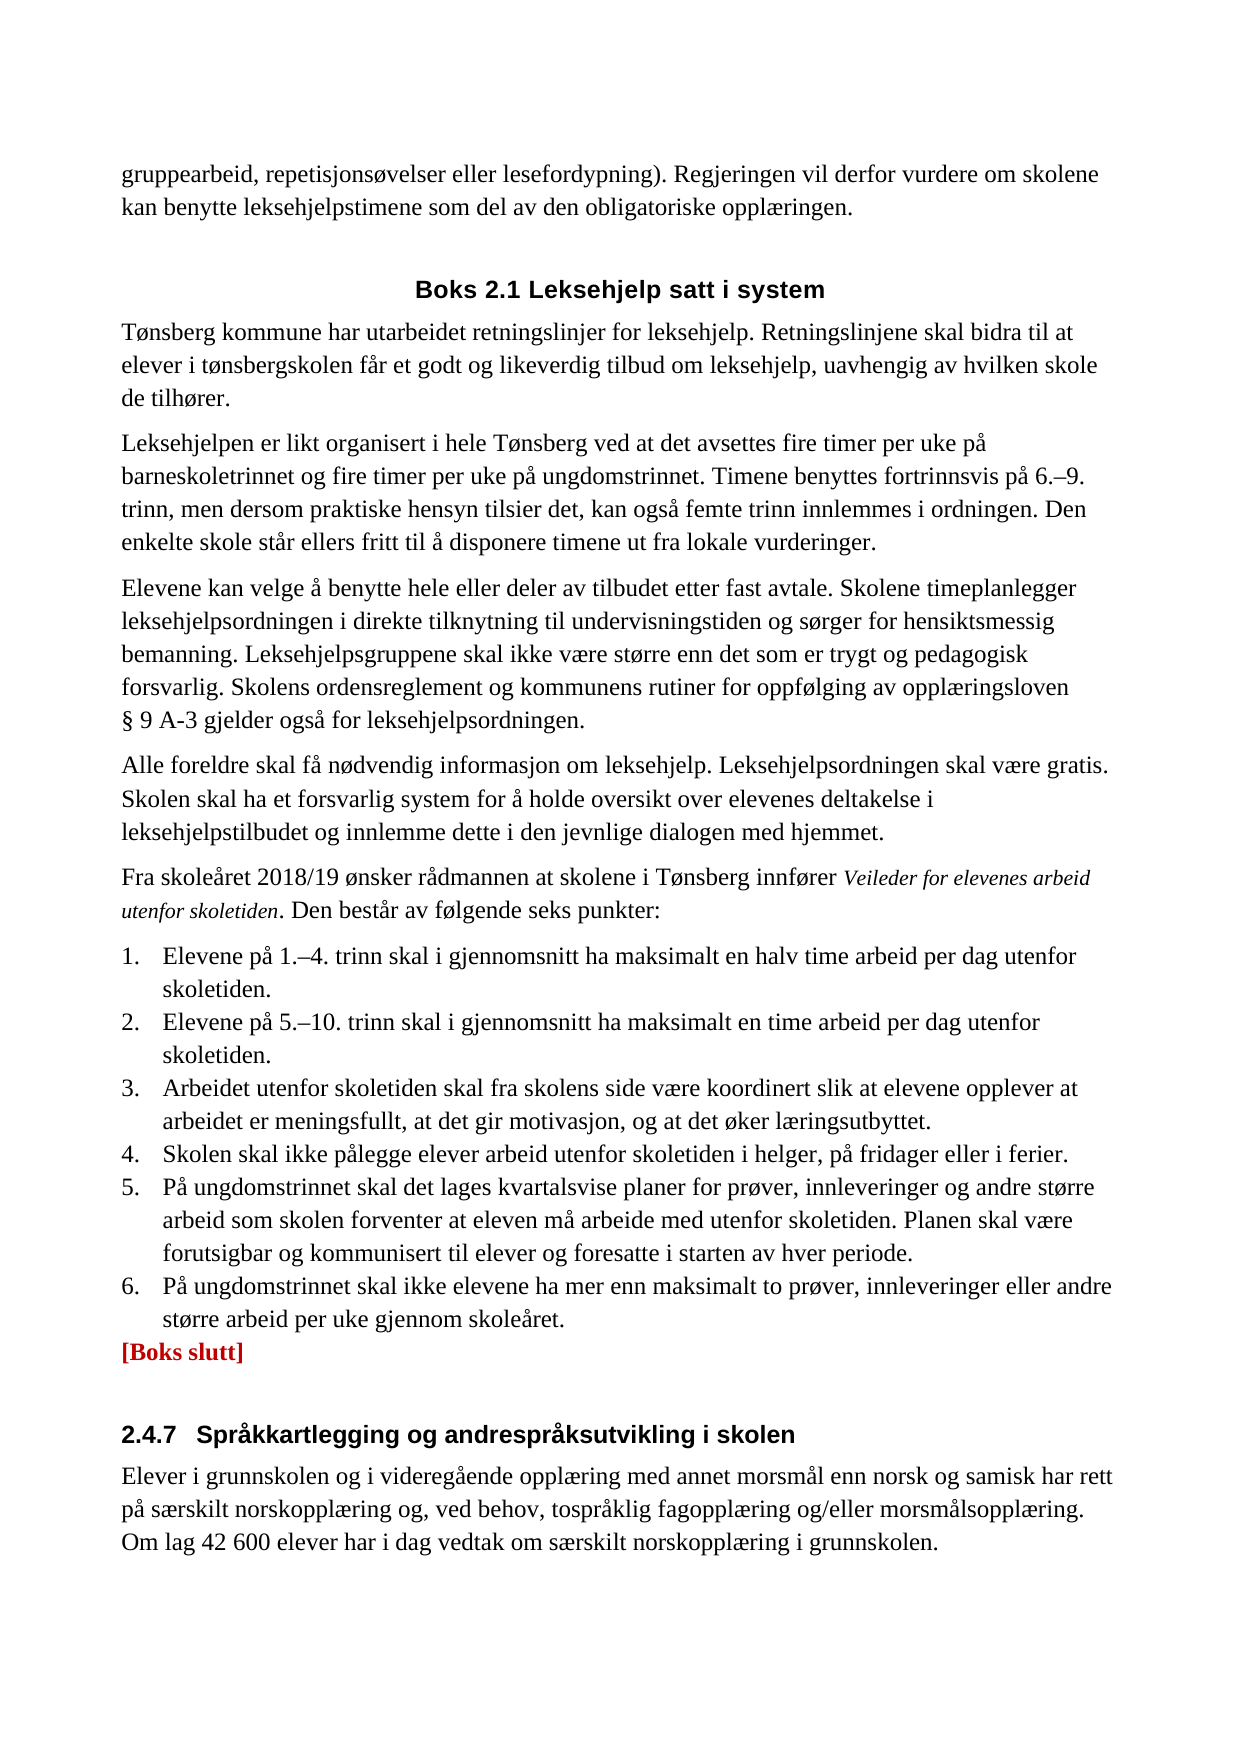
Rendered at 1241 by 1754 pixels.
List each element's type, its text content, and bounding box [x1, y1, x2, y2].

text Fra skoleåret 2018/19 ønsker rådmannen at skolene i Tønsberg innfører Veileder for elevenes arbeid utenfor skoletiden. Den består av følgende seks punkter: [121, 862, 1119, 924]
text Elever i grunnskolen og i videregående opplæring med annet morsmål enn norsk og samisk har rett på særskilt norskopplæring og, ved behov, tospråklig fagopplæring og/eller morsmålsopplæring. Om lag 42 600 elever har i dag vedtak om særskilt norskopplæring i grunnskolen. [121, 1461, 1119, 1556]
list Elevene på 1.–4. trinn skal i gjennomsnitt ha maksimalt en halv time arbeid per dag utenfor skoletiden. [121, 941, 1119, 1002]
list På ungdomstrinnet skal ikke elevene ha mer enn maksimalt to prøver, innleveringer eller andre større arbeid per uke gjennom skoleåret. [121, 1271, 1119, 1333]
list På ungdomstrinnet skal det lages kvartalsvise planer for prøver, innleveringer og andre større arbeid som skolen forventer at eleven må arbeide med utenfor skoletiden. Planen skal være forutsigbar og kommunisert til elever og foresatte i starten av hver periode. [121, 1172, 1119, 1267]
text Leksehjelpen er likt organisert i hele Tønsberg ved at det avsettes fire timer per uke på barneskoletrinnet og fire timer per uke på ungdomstrinnet. Timene benyttes fortrinnsvis på 6.–9. trinn, men dersom praktiske hensyn tilsier det, kan også femte trinn innlemmes i ordningen. Den enkelte skole står ellers fritt til å disponere timene ut fra lokale vurderinger. [121, 428, 1119, 556]
text Leksehjelp satt i system [121, 276, 1119, 304]
text [Boks slutt] [121, 1337, 1119, 1366]
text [121, 159, 1119, 221]
list Arbeidet utenfor skoletiden skal fra skolens side være koordinert slik at elevene opplever at arbeidet er meningsfullt, at det gir motivasjon, og at det øker læringsutbyttet. [121, 1073, 1119, 1134]
text Elevene kan velge å benytte hele eller deler av tilbudet etter fast avtale. Skolene timeplanlegger leksehjelpsordningen i direkte tilknytning til undervisningstiden og sørger for hensiktsmessig bemanning. Leksehjelpsgruppene skal ikke være større enn det som er trygt og pedagogisk forsvarlig. Skolens ordensreglement og kommunens rutiner for oppfølging av opplæringsloven § 9 A-3 gjelder også for leksehjelpsordningen. [121, 573, 1119, 734]
text Alle foreldre skal få nødvendig informasjon om leksehjelp. Leksehjelpsordningen skal være gratis. Skolen skal ha et forsvarlig system for å holde oversikt over elevenes deltakelse i leksehjelpstilbudet og innlemme dette i den jevnlige dialogen med hjemmet. [121, 751, 1119, 845]
list Elevene på 5.–10. trinn skal i gjennomsnitt ha maksimalt en time arbeid per dag utenfor skoletiden. [121, 1007, 1119, 1068]
list Skolen skal ikke pålegge elever arbeid utenfor skoletiden i helger, på fridager eller i ferier. [121, 1139, 1119, 1168]
text Tønsberg kommune har utarbeidet retningslinjer for leksehjelp. Retningslinjene skal bidra til at elever i tønsbergskolen får et godt og likeverdig tilbud om leksehjelp, uavhengig av hvilken skole de tilhører. [121, 317, 1119, 412]
subtitle Språkkartlegging og andrespråksutvikling i skolen [121, 1420, 1119, 1449]
